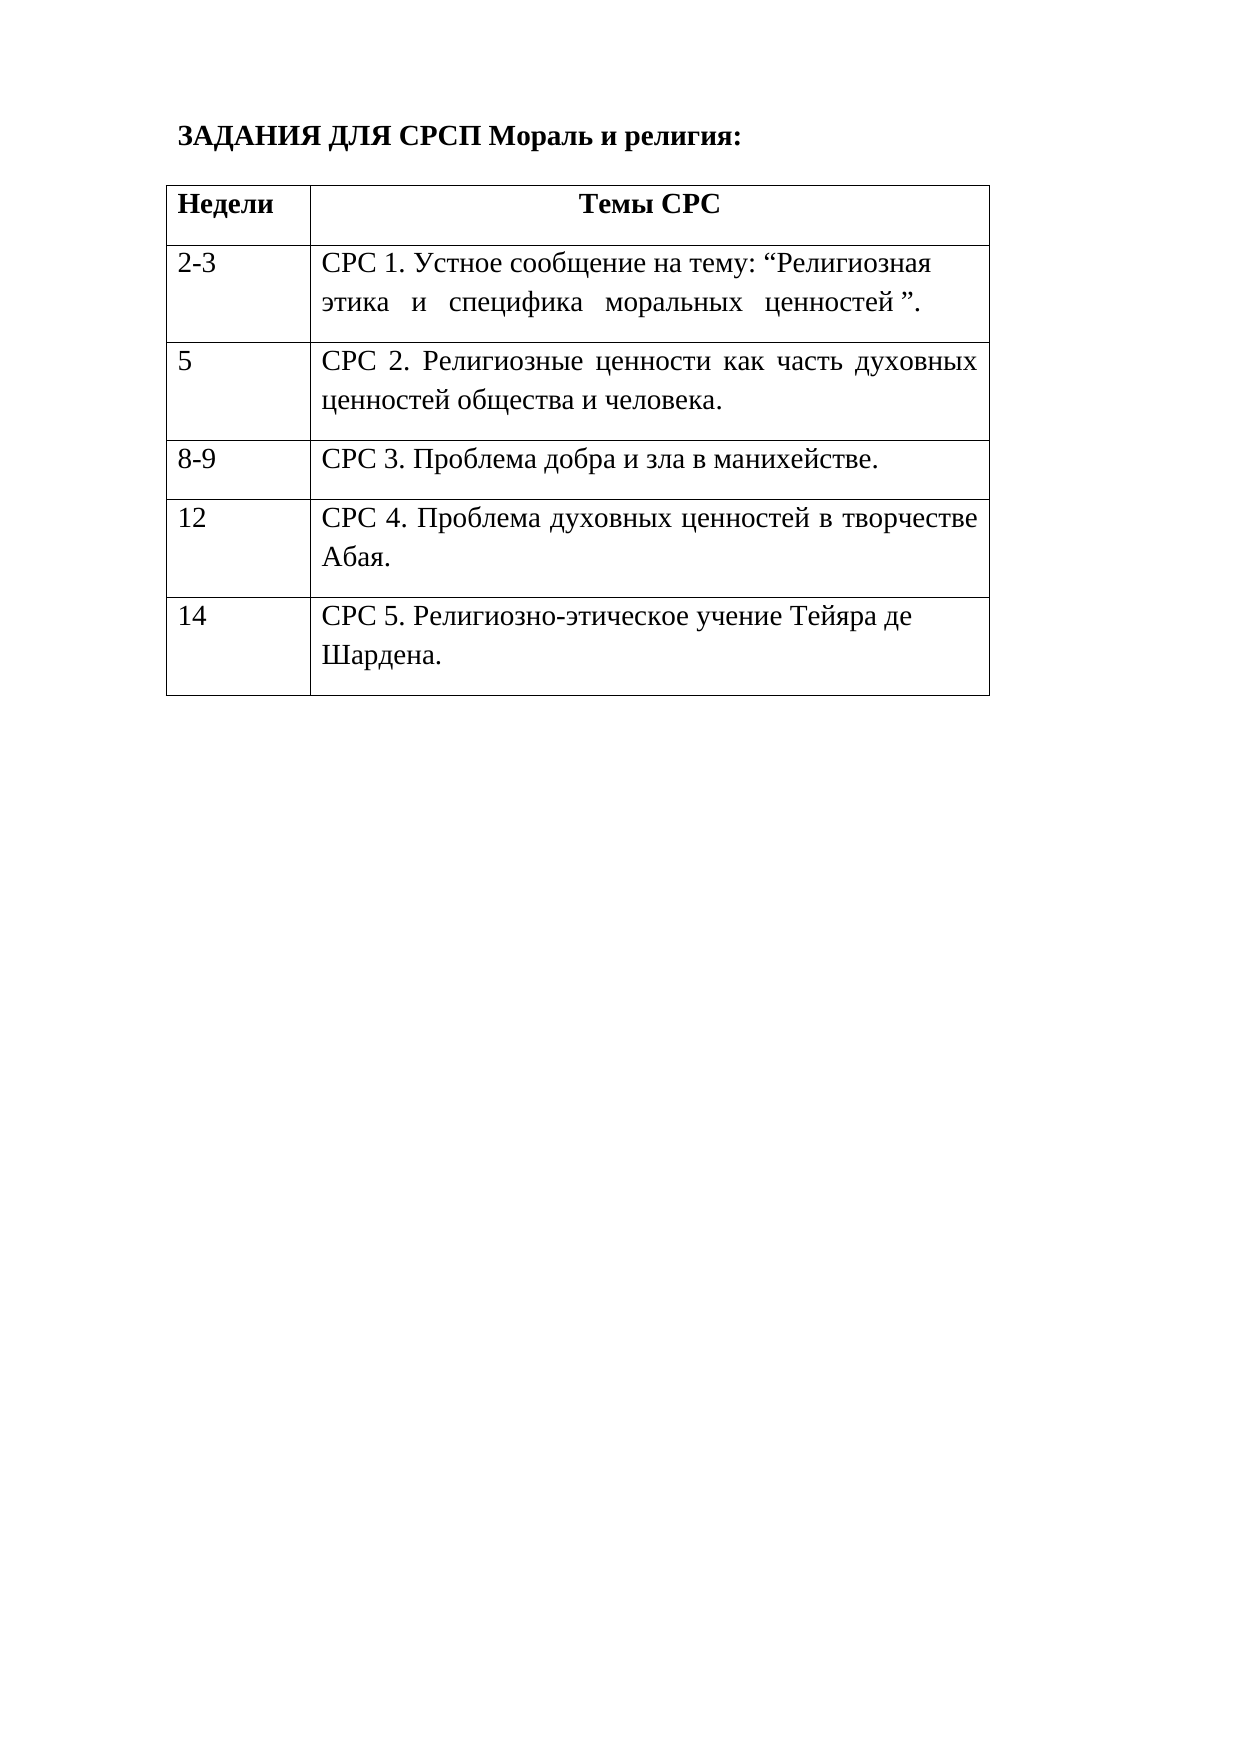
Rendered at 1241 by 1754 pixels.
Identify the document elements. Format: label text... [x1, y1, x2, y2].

table_cell СРС 5. Религиозно-этическое учение Тейяра де Шардена. [311, 598, 989, 695]
table_cell СРС 4. Проблема духовных ценностей в творчестве Абая. [311, 500, 989, 597]
table_cell 8-9 [167, 441, 310, 499]
table_cell СРС 2. Религиозные ценности как часть духовных ценностей общества и человека. [311, 343, 989, 440]
table_cell СРС 1. Устное сообщение на тему: “Религиозная этика и специфика моральных ценностей ”. [311, 246, 989, 342]
table_header Недели [167, 186, 310, 244]
table_cell 14 [167, 598, 310, 695]
table_cell СРС 3. Проблема добра и зла в манихействе. [311, 441, 989, 499]
subtitle ЗАДАНИЯ ДЛЯ СРСП Мораль и религия: [177, 118, 1152, 152]
table_header Темы СРС [311, 186, 989, 244]
table_cell 2-3 [167, 246, 310, 342]
table_cell 12 [167, 500, 310, 597]
table_cell 5 [167, 343, 310, 440]
